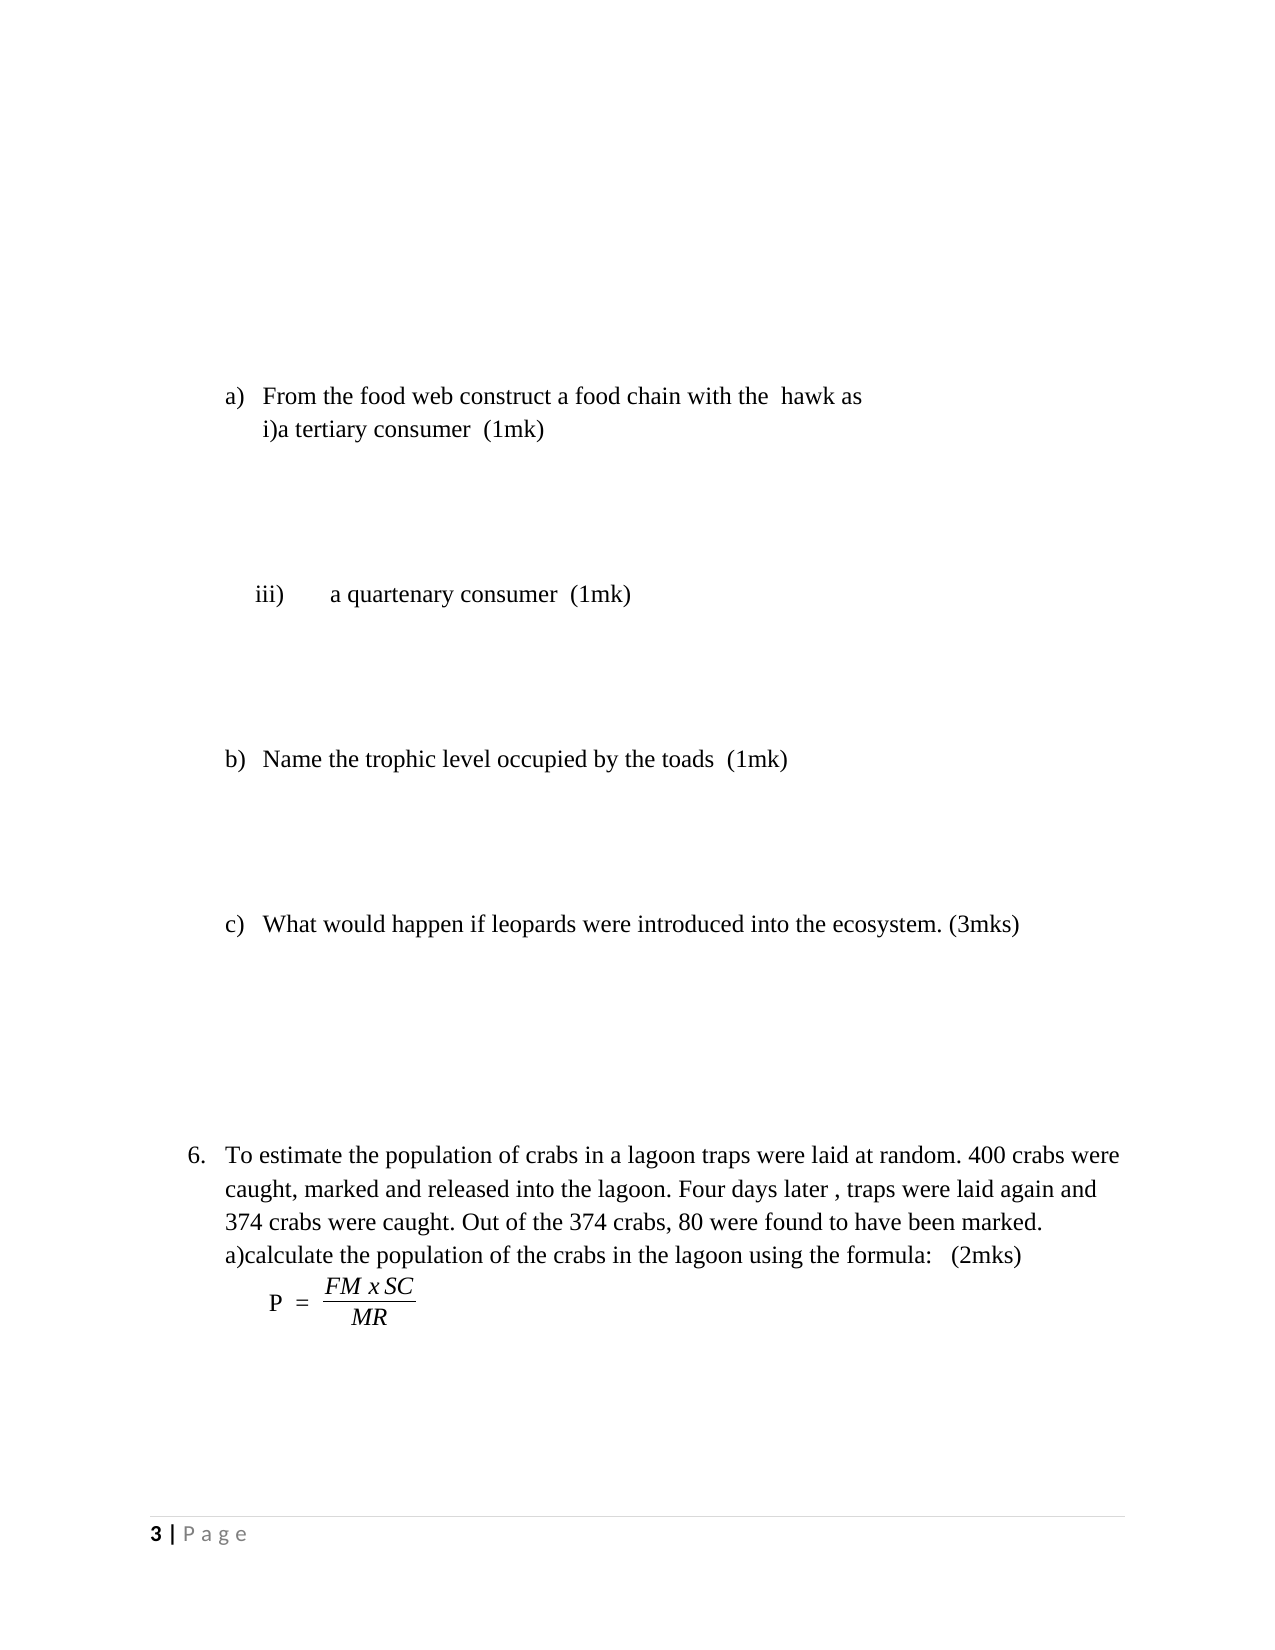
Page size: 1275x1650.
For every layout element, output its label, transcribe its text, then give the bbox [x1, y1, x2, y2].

list From the food web construct a food chain with the hawk as [225, 381, 1125, 410]
list i)a tertiary consumer (1mk) [262, 414, 1125, 443]
list What would happen if leopards were introduced into the ecosystem. (3mks) [225, 909, 1125, 938]
list a)calculate the population of the crabs in the lagoon using the formula: (2mks) [225, 1240, 1125, 1268]
list To estimate the population of crabs in a lagoon traps were laid at random. 400 crabs were caught, marked and released into the lagoon. Four days later , traps were laid again and 374 crabs were caught. Out of the 374 crabs, 80 were found to have been marked. [187, 1141, 1125, 1235]
list Name the trophic level occupied by the toads (1mk) [225, 744, 1125, 773]
list a quartenary consumer (1mk) [255, 579, 1125, 608]
list P = [225, 1273, 1125, 1332]
